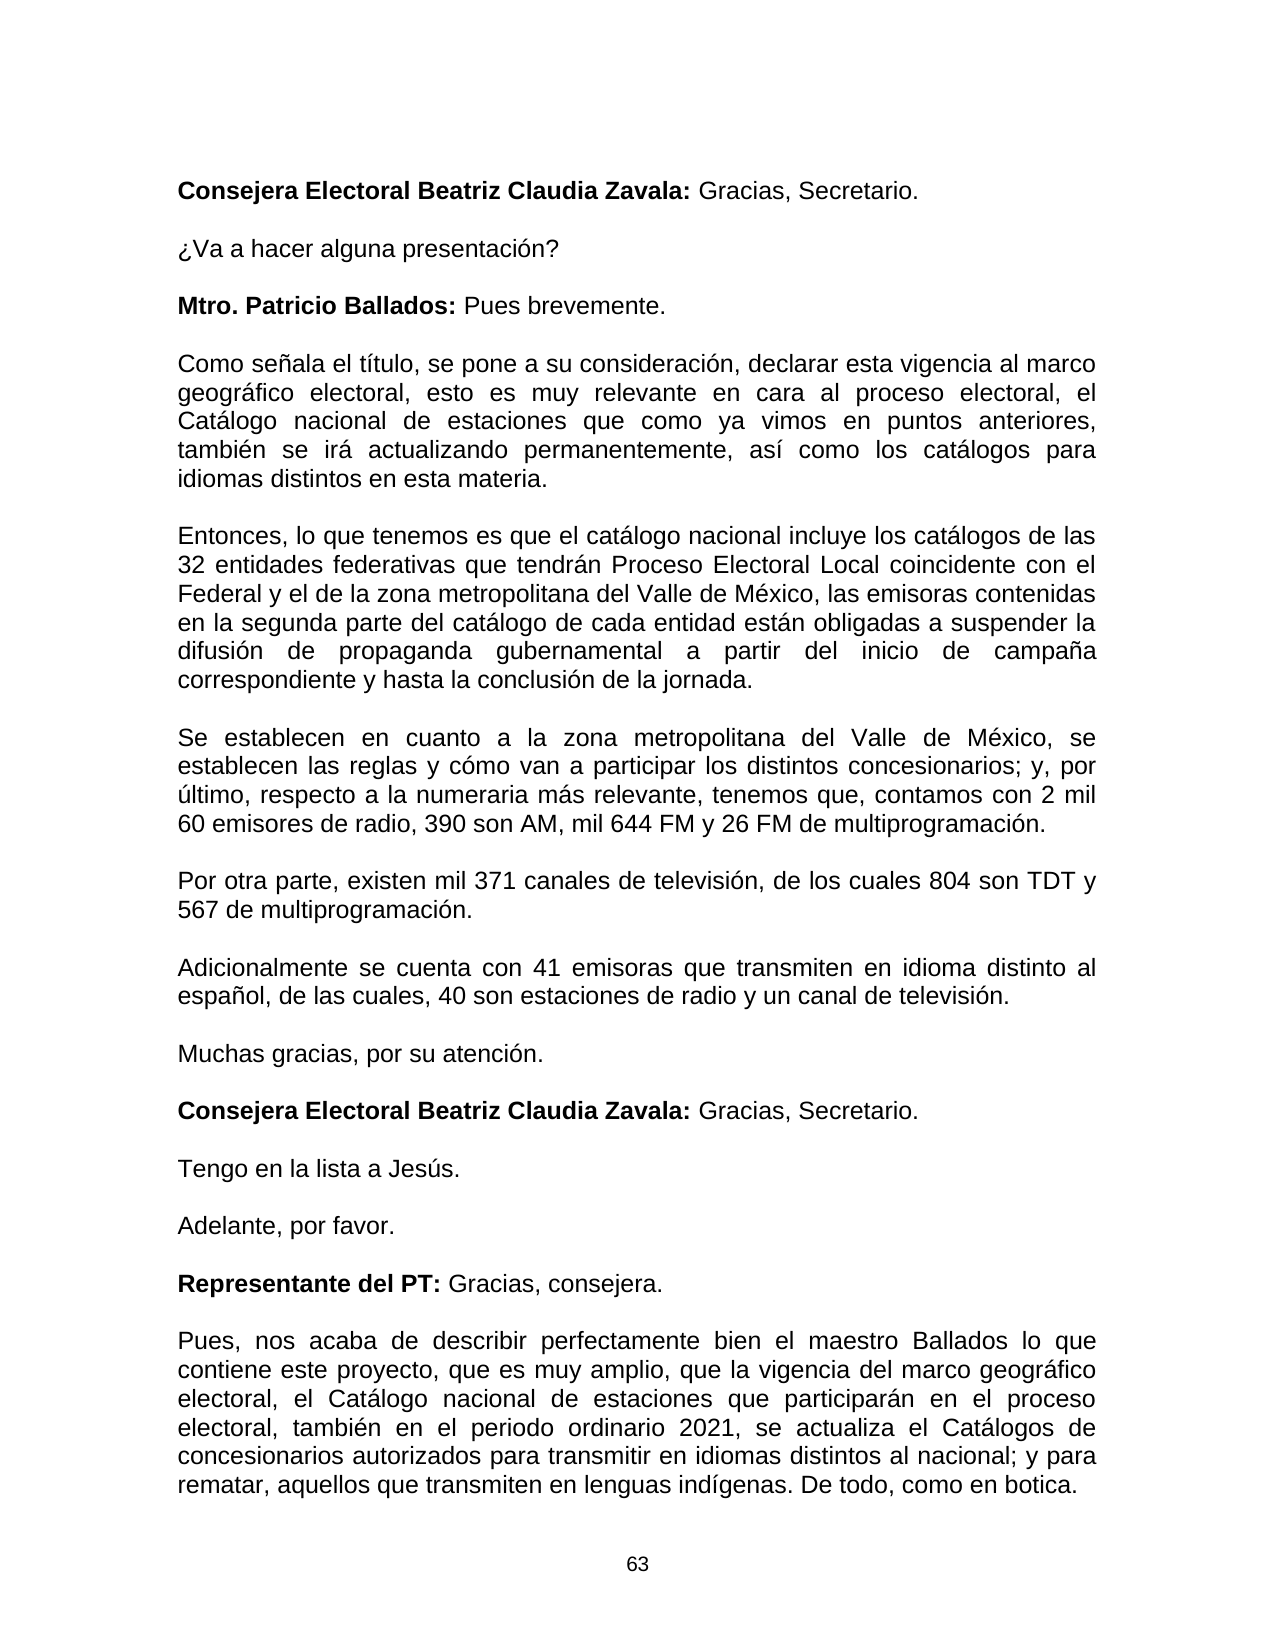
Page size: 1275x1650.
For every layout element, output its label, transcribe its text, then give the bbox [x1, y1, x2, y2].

text Mtro. Patricio Ballados: Pues brevemente. [177, 291, 1098, 320]
text Se establecen en cuanto a la zona metropolitana del Valle de México, se establecen las reglas y cómo van a participar los distintos concesionarios; y, por último, respecto a la numeraria más relevante, tenemos que, contamos con 2 mil 60 emisores de radio, 390 son AM, mil 644 FM y 26 FM de multiprogramación. [177, 723, 1098, 838]
text Entonces, lo que tenemos es que el catálogo nacional incluye los catálogos de las 32 entidades federativas que tendrán Proceso Electoral Local coincidente con el Federal y el de la zona metropolitana del Valle de México, las emisoras contenidas en la segunda parte del catálogo de cada entidad están obligadas a suspender la difusión de propaganda gubernamental a partir del inicio de campaña correspondiente y hasta la conclusión de la jornada. [177, 521, 1098, 694]
text Como señala el título, se pone a su consideración, declarar esta vigencia al marco geográfico electoral, esto es muy relevante en cara al proceso electoral, el Catálogo nacional de estaciones que como ya vimos en puntos anteriores, también se irá actualizando permanentemente, así como los catálogos para idiomas distintos en esta materia. [177, 349, 1098, 493]
text Consejera Electoral Beatriz Claudia Zavala: Gracias, Secretario. [177, 176, 1098, 205]
text Pues, nos acaba de describir perfectamente bien el maestro Ballados lo que contiene este proyecto, que es muy amplio, que la vigencia del marco geográfico electoral, el Catálogo nacional de estaciones que participarán en el proceso electoral, también en el periodo ordinario 2021, se actualiza el Catálogos de concesionarios autorizados para transmitir en idiomas distintos al nacional; y para rematar, aquellos que transmiten en lenguas indígenas. De todo, como en botica. [177, 1326, 1098, 1499]
text Tengo en la lista a Jesús. [177, 1154, 1098, 1183]
text Representante del PT: Gracias, consejera. [177, 1269, 1098, 1298]
text Consejera Electoral Beatriz Claudia Zavala: Gracias, Secretario. [177, 1096, 1098, 1125]
text Adelante, por favor. [177, 1211, 1098, 1240]
text Por otra parte, existen mil 371 canales de televisión, de los cuales 804 son TDT y 567 de multiprogramación. [177, 866, 1098, 924]
text Adicionalmente se cuenta con 41 emisoras que transmiten en idioma distinto al español, de las cuales, 40 son estaciones de radio y un canal de televisión. [177, 953, 1098, 1010]
text ¿Va a hacer alguna presentación? [177, 234, 1098, 263]
text Muchas gracias, por su atención. [177, 1039, 1098, 1068]
